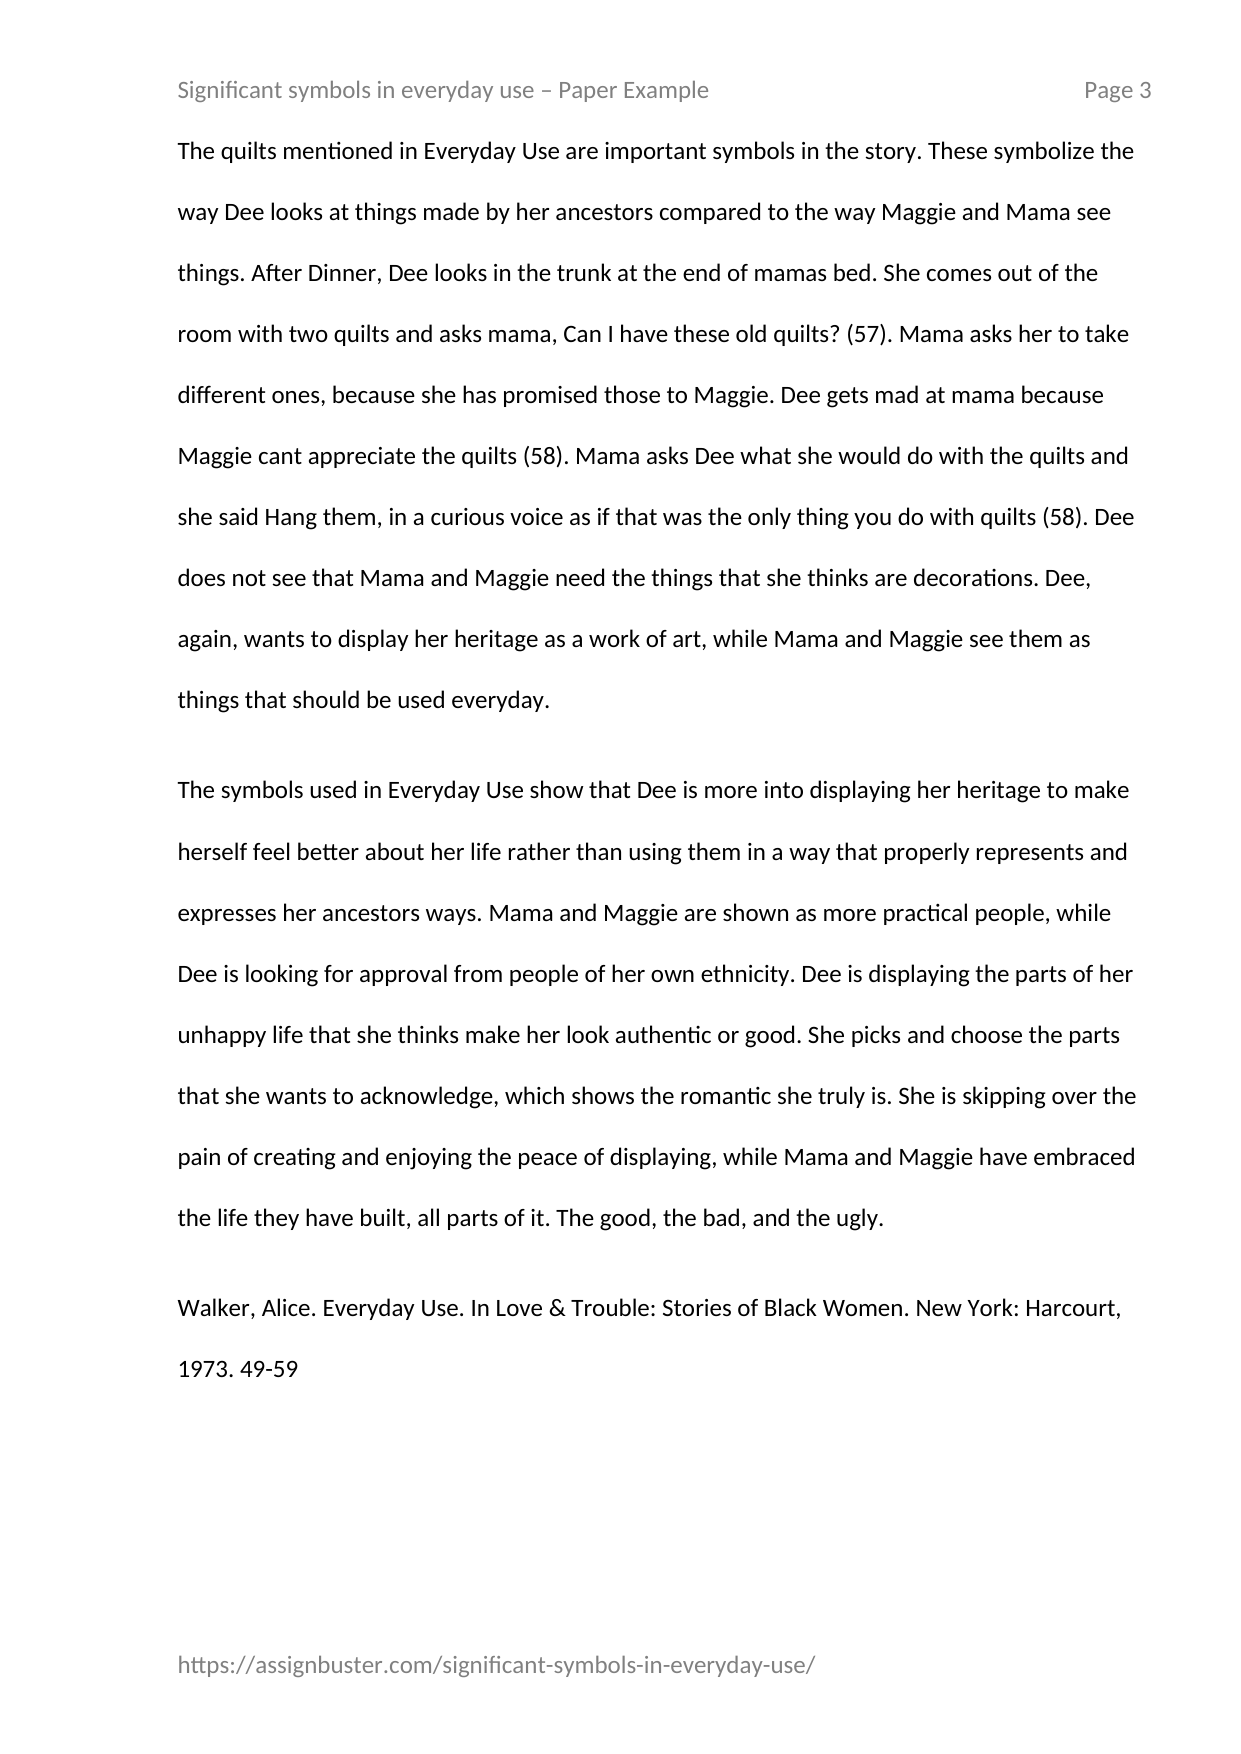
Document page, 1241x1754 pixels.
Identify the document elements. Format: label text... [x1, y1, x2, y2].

text Walker, Alice. Everyday Use. In Love & Trouble: Stories of Black Women. New York: Harcourt, 1973. 49-59 [177, 1292, 1152, 1384]
text The quilts mentioned in Everyday Use are important symbols in the story. These symbolize the way Dee looks at things made by her ancestors compared to the way Maggie and Mama see things. After Dinner, Dee looks in the trunk at the end of mamas bed. She comes out of the room with two quilts and asks mama, Can I have these old quilts? (57). Mama asks her to take different ones, because she has promised those to Maggie. Dee gets mad at mama because Maggie cant appreciate the quilts (58). Mama asks Dee what she would do with the quilts and she said Hang them, in a curious voice as if that was the only thing you do with quilts (58). Dee does not see that Mama and Maggie need the things that she thinks are decorations. Dee, again, wants to display her heritage as a work of art, while Mama and Maggie see them as things that should be used everyday. [177, 135, 1152, 715]
text The symbols used in Everyday Use show that Dee is more into displaying her heritage to make herself feel better about her life rather than using them in a way that properly represents and expresses her ancestors ways. Mama and Maggie are shown as more practical people, while Dee is looking for approval from people of her own ethnicity. Dee is displaying the parts of her unhappy life that she thinks make her look authentic or good. She picks and choose the parts that she wants to acknowledge, which shows the romantic she truly is. She is skipping over the pain of creating and enjoying the peace of displaying, while Mama and Maggie have embraced the life they have built, all parts of it. The good, the bad, and the ugly. [177, 775, 1152, 1232]
